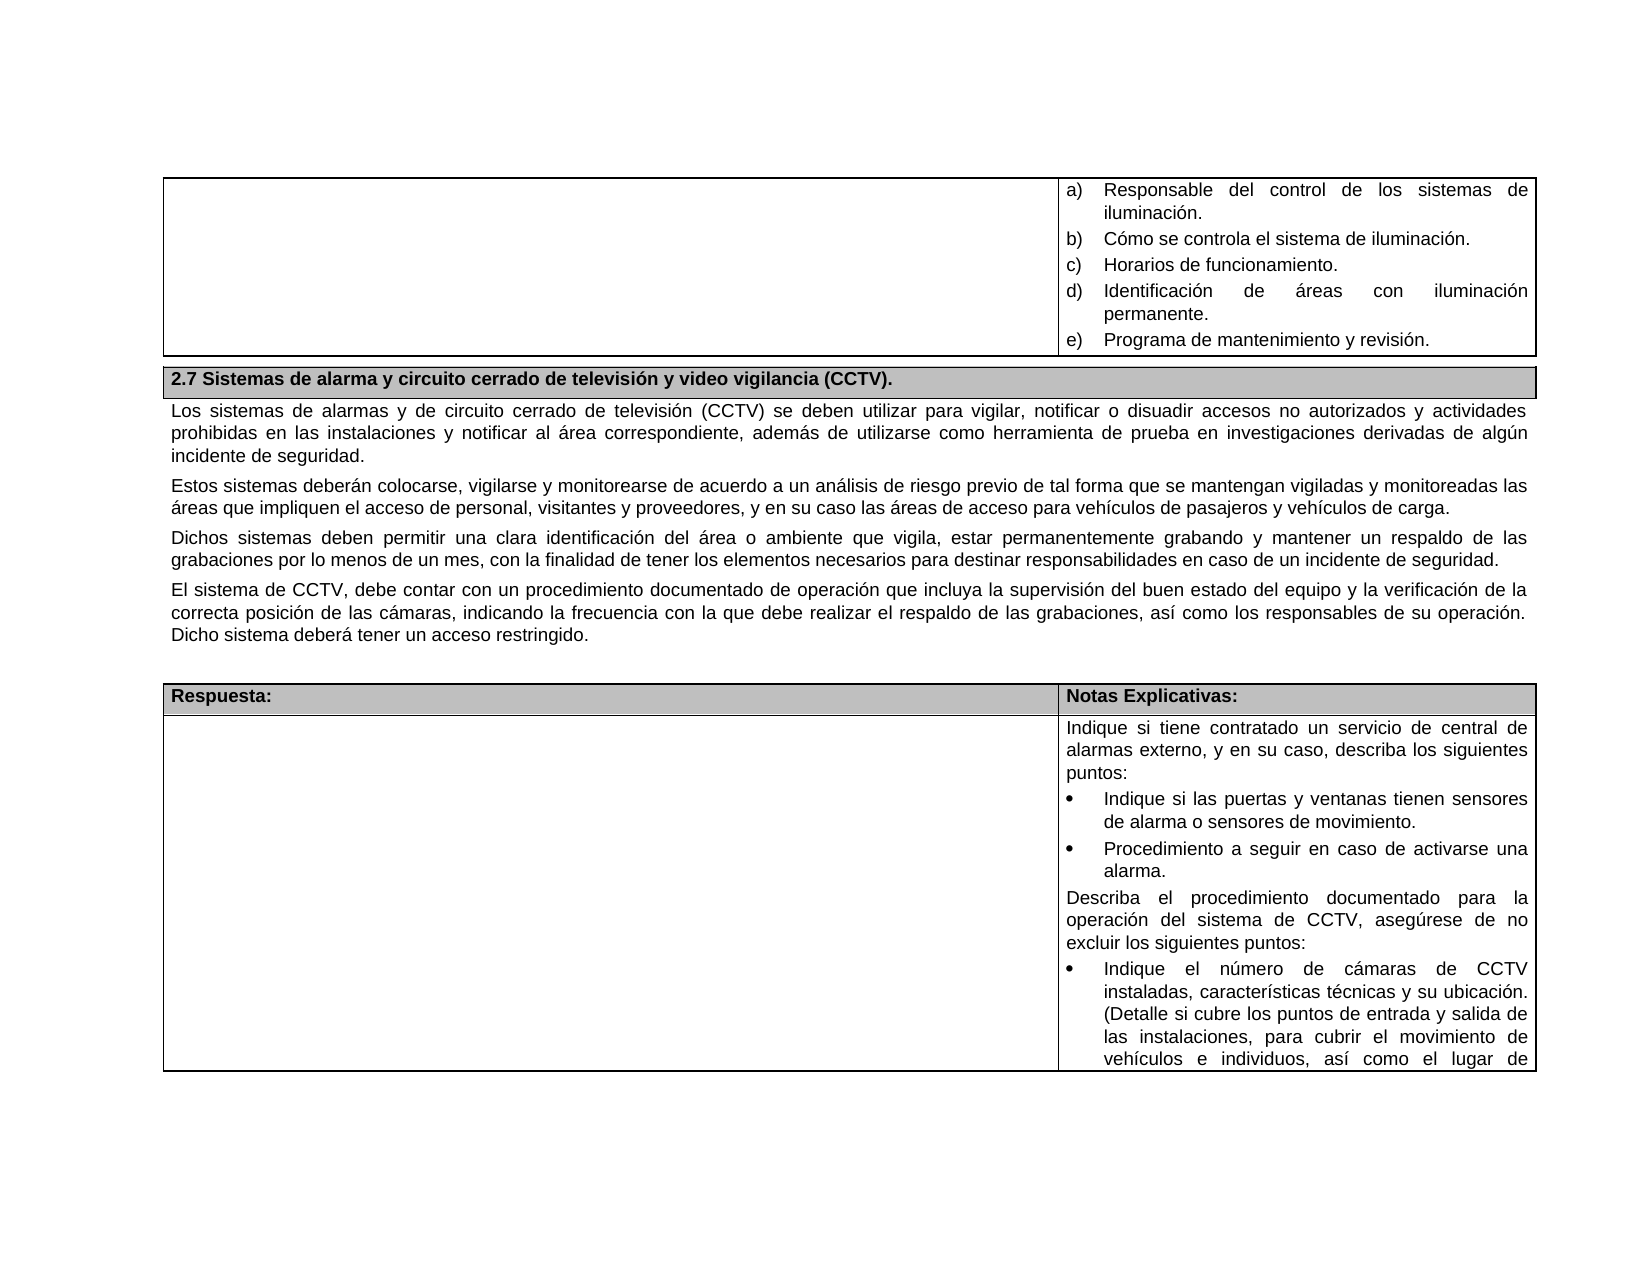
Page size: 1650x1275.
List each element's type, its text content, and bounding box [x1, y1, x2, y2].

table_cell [1059, 179, 1535, 355]
table_header Notas Explicativas: [1059, 685, 1535, 714]
table_cell Los sistemas de alarmas y de circuito cerrado de televisión (CCTV) se deben utilizar para vigilar, notificar o disuadir accesos no autorizados y actividades prohibidas en las instalaciones y notificar al área correspondiente, además de utilizarse como herramienta de prueba en investigaciones derivadas de algún incidente de seguridad. Estos sistemas deberán colocarse, vigilarse y monitorearse de acuerdo a un análisis de riesgo previo de tal forma que se mantengan vigiladas y monitoreadas las áreas que impliquen el acceso de personal, visitantes y proveedores, y en su caso las áreas de acceso para vehículos de pasajeros y vehículos de carga. Dichos sistemas deben permitir una clara identificación del área o ambiente que vigila, estar permanentemente grabando y mantener un respaldo de las grabaciones por lo menos de un mes, con la finalidad de tener los elementos necesarios para destinar responsabilidades en caso de un incidente de seguridad. El sistema de CCTV, debe contar con un procedimiento documentado de operación que incluya la supervisión del buen estado del equipo y la verificación de la correcta posición de las cámaras, indicando la frecuencia con la que debe realizar el respaldo de las grabaciones, así como los responsables de su operación. Dicho sistema deberá tener un acceso restringido. [163, 399, 1536, 653]
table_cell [1059, 716, 1535, 1070]
table_header Respuesta: [164, 685, 1058, 714]
table_cell [164, 716, 1058, 1070]
table_header 2.7 Sistemas de alarma y circuito cerrado de televisión y video vigilancia (CCTV). [164, 368, 1535, 398]
table_cell [164, 179, 1058, 355]
